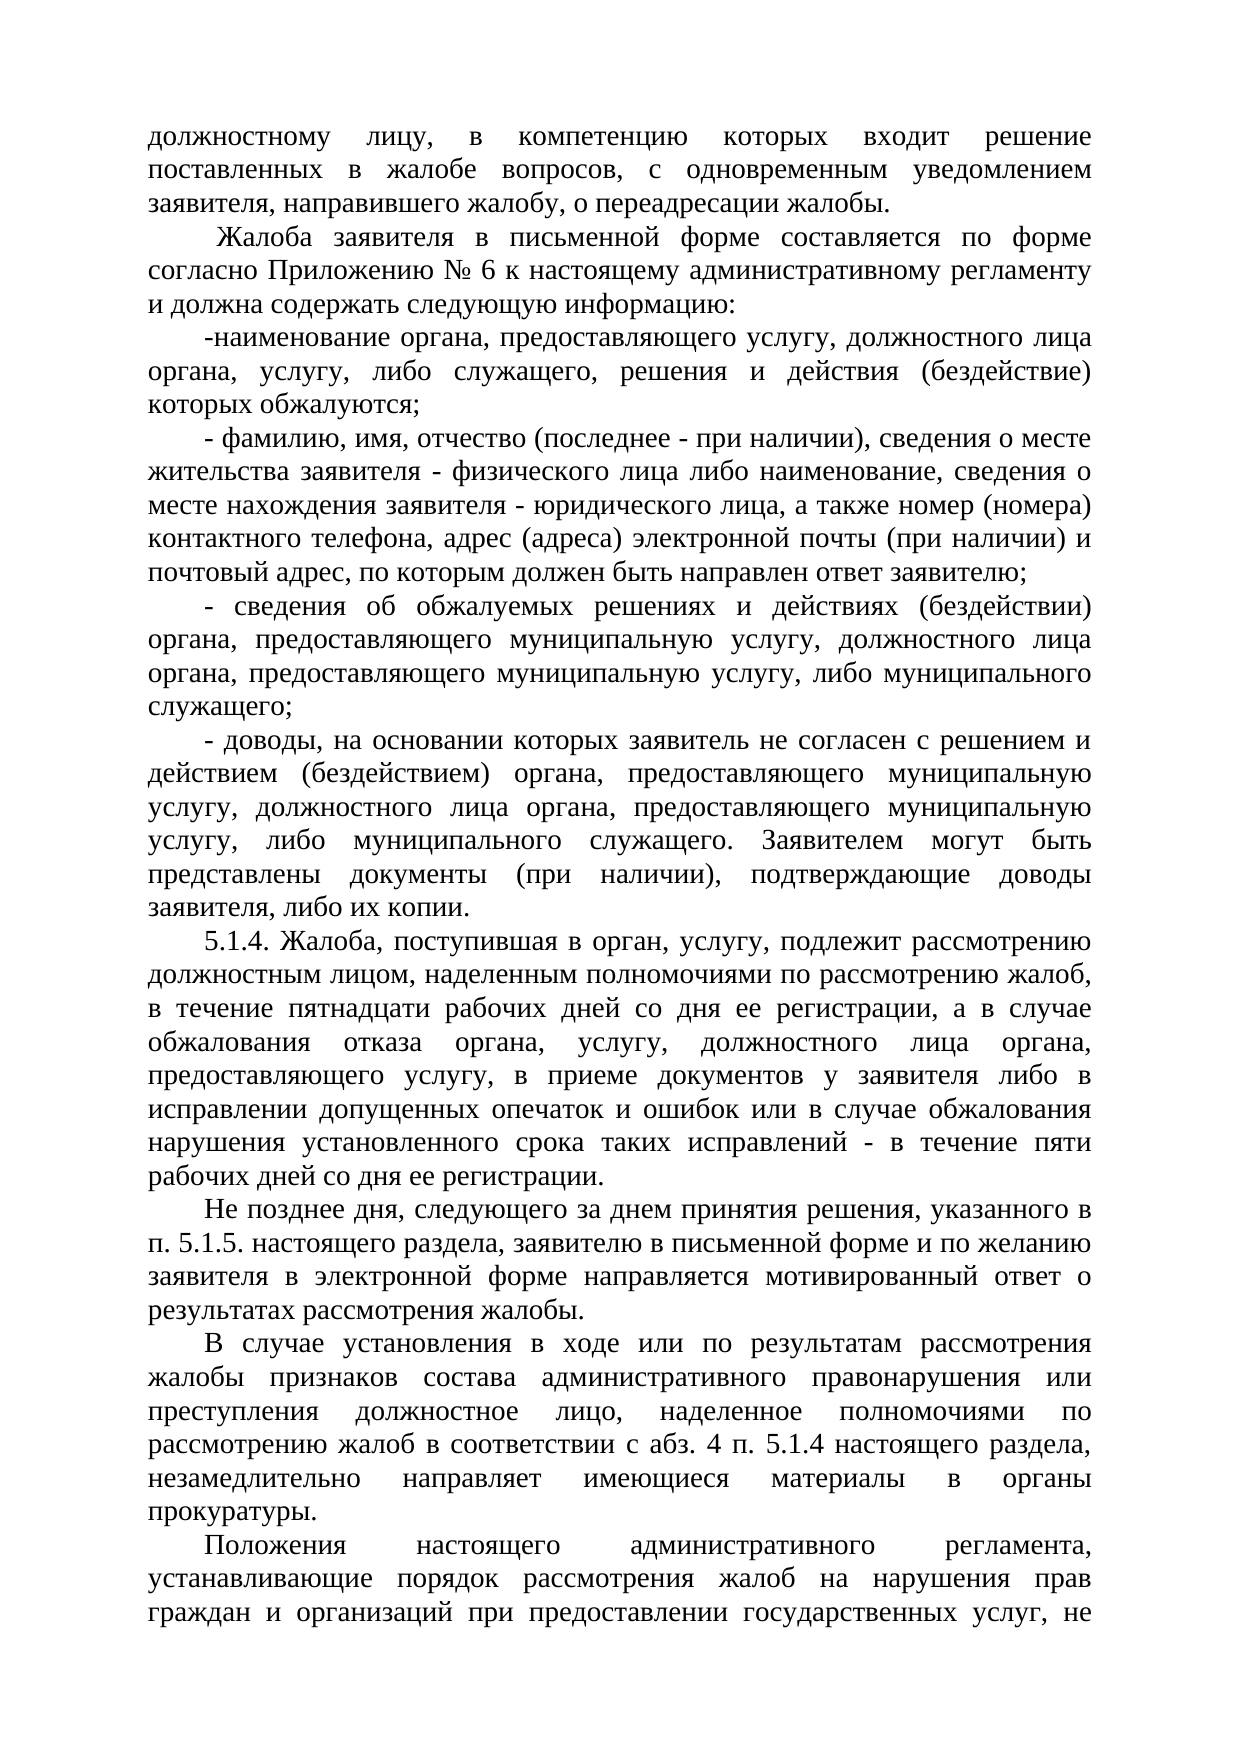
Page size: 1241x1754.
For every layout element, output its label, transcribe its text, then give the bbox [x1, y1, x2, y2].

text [148, 118, 1092, 219]
text - сведения об обжалуемых решениях и действиях (бездействии) органа, предоставляющего муниципальную услугу, должностного лица органа, предоставляющего муниципальную услугу, либо муниципального служащего; [148, 588, 1092, 722]
text - фамилию, имя, отчество (последнее - при наличии), сведения о месте жительства заявителя - физического лица либо наименование, сведения о месте нахождения заявителя - юридического лица, а также номер (номера) контактного телефона, адрес (адреса) электронной почты (при наличии) и почтовый адрес, по которым должен быть направлен ответ заявителю; [148, 420, 1092, 588]
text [148, 1527, 1092, 1627]
text Не позднее дня, следующего за днем принятия решения, указанного в п. 5.1.5. настоящего раздела, заявителю в письменной форме и по желанию заявителя в электронной форме направляется мотивированный ответ о результатах рассмотрения жалобы. [148, 1191, 1092, 1326]
text - доводы, на основании которых заявитель не согласен с решением и действием (бездействием) органа, предоставляющего муниципальную услугу, должностного лица органа, предоставляющего муниципальную услугу, либо муниципального служащего. Заявителем могут быть представлены документы (при наличии), подтверждающие доводы заявителя, либо их копии. [148, 722, 1092, 923]
text В случае установления в ходе или по результатам рассмотрения жалобы признаков состава административного правонарушения или преступления должностное лицо, наделенное полномочиями по рассмотрению жалоб в соответствии с абз. 4 п. 5.1.4 настоящего раздела, незамедлительно направляет имеющиеся материалы в органы прокуратуры. [148, 1326, 1092, 1527]
text 5.1.4. Жалоба, поступившая в орган, услугу, подлежит рассмотрению должностным лицом, наделенным полномочиями по рассмотрению жалоб, в течение пятнадцати рабочих дней со дня ее регистрации, а в случае обжалования отказа органа, услугу, должностного лица органа, предоставляющего услугу, в приеме документов у заявителя либо в исправлении допущенных опечаток и ошибок или в случае обжалования нарушения установленного срока таких исправлений - в течение пяти рабочих дней со дня ее регистрации. [148, 923, 1092, 1191]
text -наименование органа, предоставляющего услугу, должностного лица органа, услугу, либо служащего, решения и действия (бездействие) которых обжалуются; [148, 319, 1092, 420]
text Жалоба заявителя в письменной форме составляется по форме согласно Приложению № 6 к настоящему административному регламенту и должна содержать следующую информацию: [148, 219, 1092, 319]
